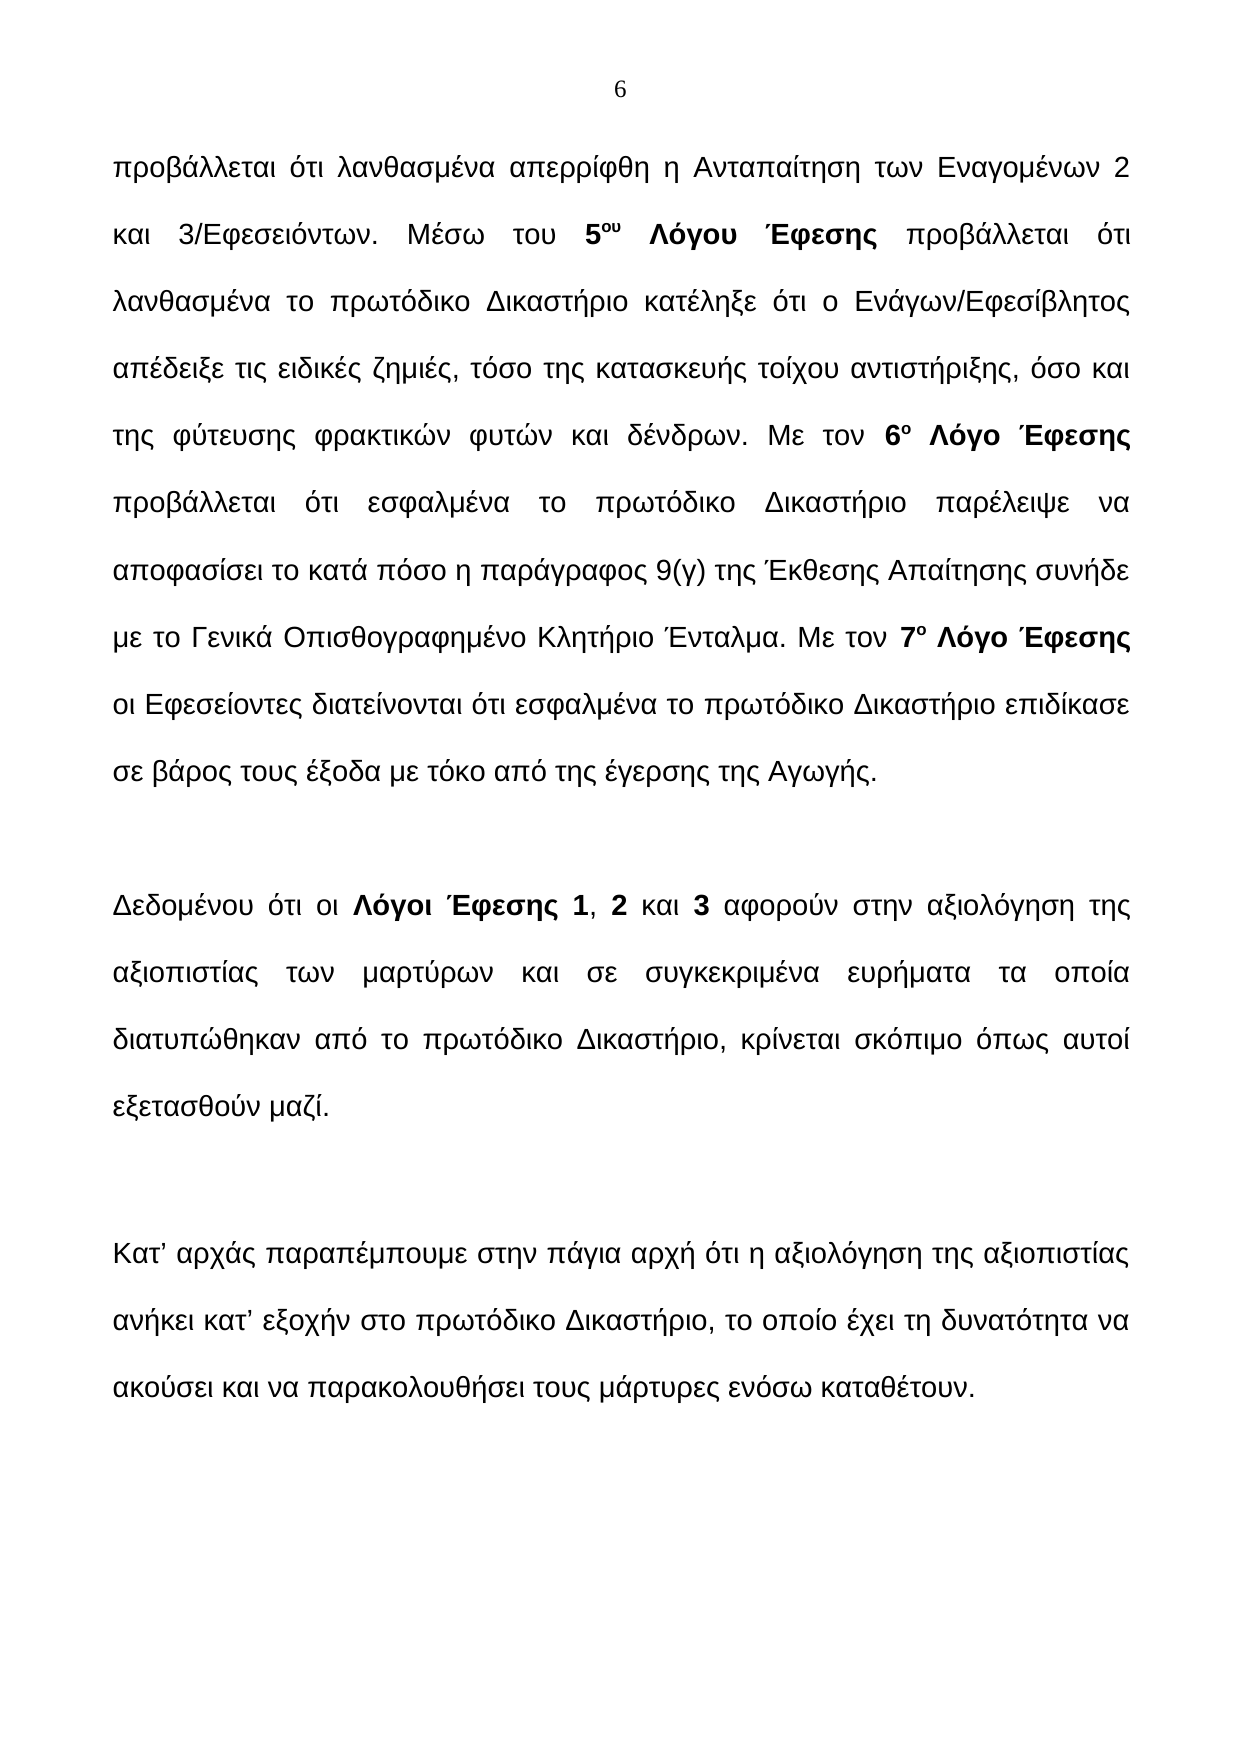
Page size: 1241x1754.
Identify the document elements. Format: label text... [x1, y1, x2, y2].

text Κατ’ αρχάς παραπέμπουμε στην πάγια αρχή ότι η αξιολόγηση της αξιοπιστίας ανήκει κατ’ εξοχήν στο πρωτόδικο Δικαστήριο, το οποίο έχει τη δυνατότητα να ακούσει και να παρακολουθήσει τους μάρτυρες ενόσω καταθέτουν. [112, 1236, 1131, 1403]
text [112, 150, 1131, 787]
text Δεδομένου ότι οι Λόγοι Έφεσης 1, 2 και 3 αφορούν στην αξιολόγηση της αξιοπιστίας των μαρτύρων και σε συγκεκριμένα ευρήματα τα οποία διατυπώθηκαν από το πρωτόδικο Δικαστήριο, κρίνεται σκόπιμο όπως αυτοί εξετασθούν μαζί. [112, 888, 1131, 1123]
